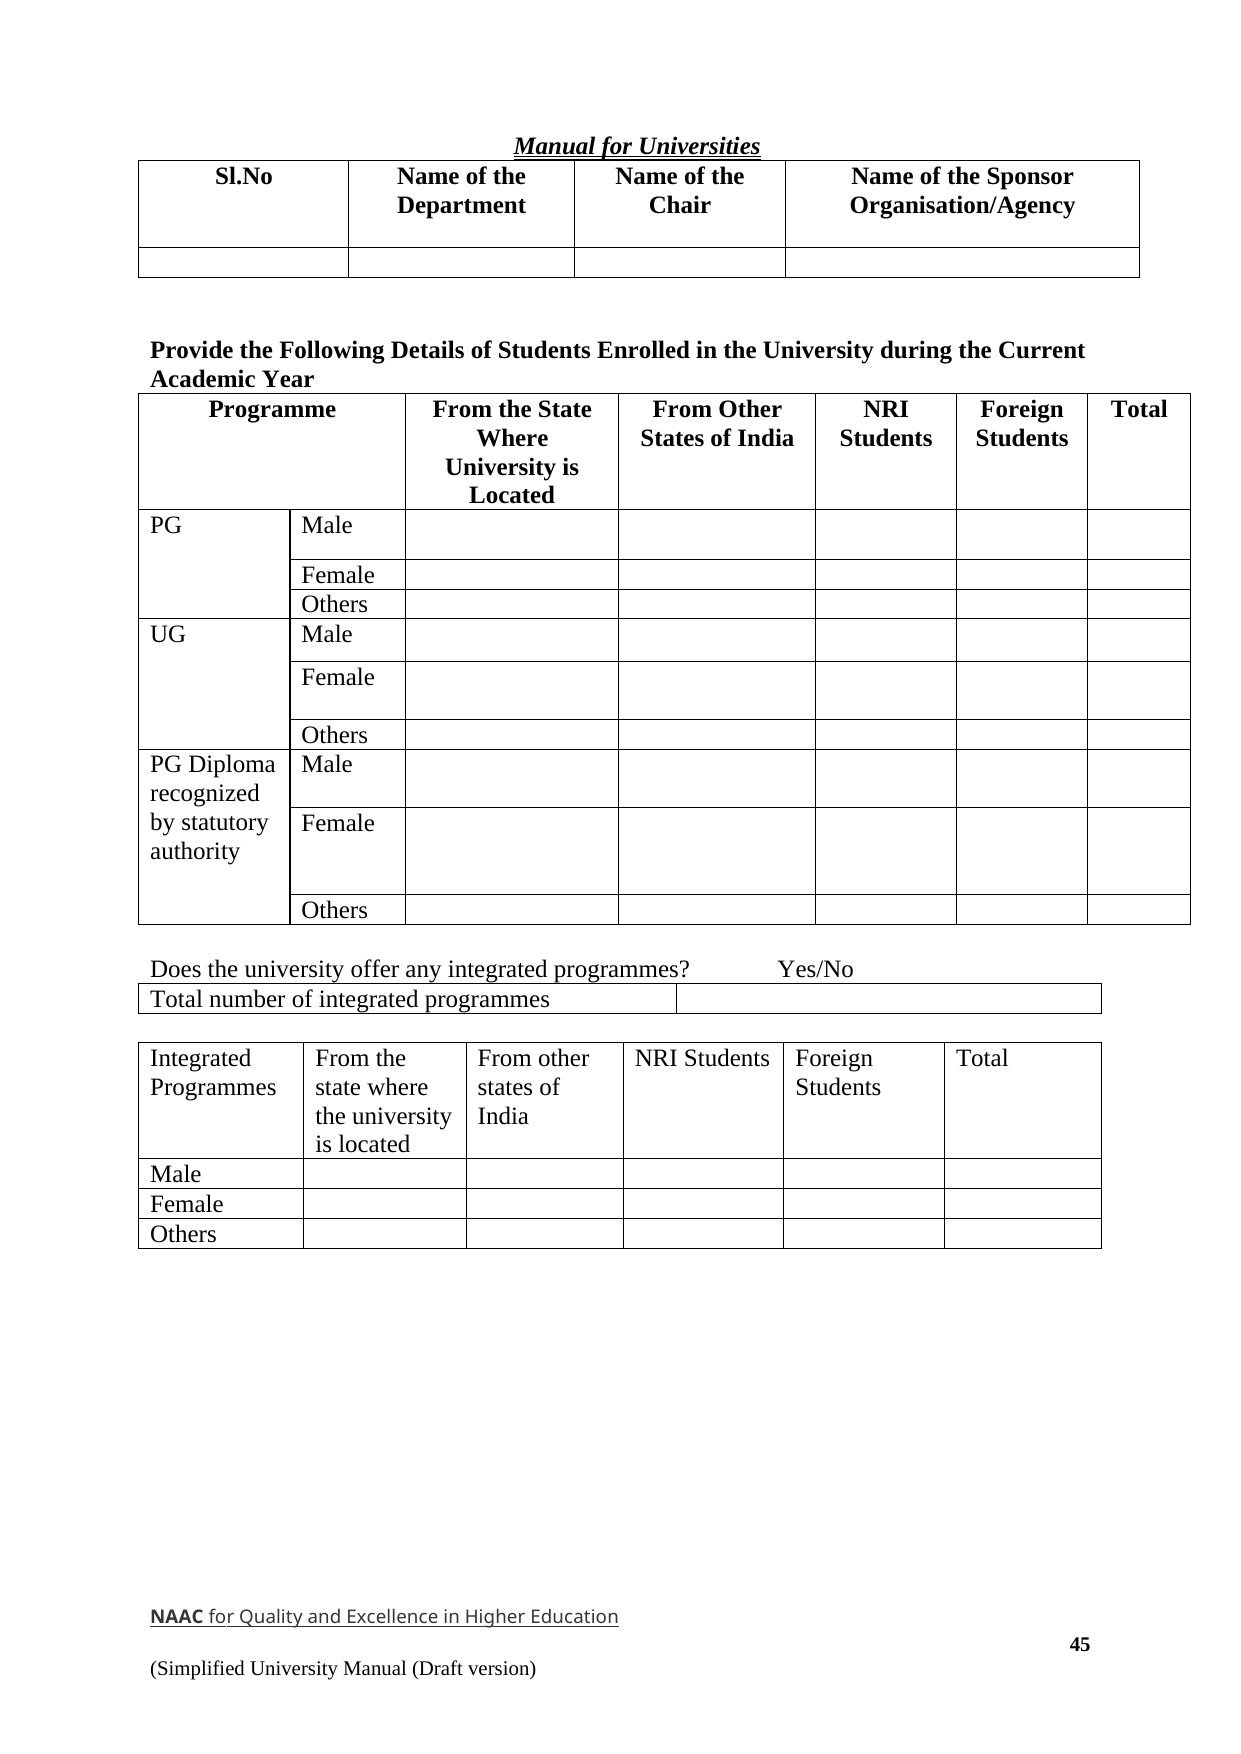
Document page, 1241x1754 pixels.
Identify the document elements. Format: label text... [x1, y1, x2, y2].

table_cell [349, 248, 574, 277]
table_header Foreign Students [957, 394, 1087, 509]
table_cell [406, 560, 618, 588]
table_cell [467, 1159, 623, 1188]
table_cell [139, 248, 348, 277]
table_cell Male [291, 619, 405, 661]
table_cell [784, 1159, 944, 1188]
table_cell [816, 895, 956, 924]
table_cell Female [291, 808, 405, 894]
table_cell Others [291, 720, 405, 748]
table_header Programme [139, 394, 405, 509]
table_cell [406, 750, 618, 807]
table_header Total [945, 1043, 1101, 1158]
table_cell [957, 560, 1087, 588]
table_cell Female [139, 1189, 303, 1218]
table_header Integrated Programmes [139, 1043, 303, 1158]
table_cell [1088, 662, 1190, 719]
table_header From Other States of India [619, 394, 815, 509]
table_header Total [1088, 394, 1190, 509]
table_cell [945, 1189, 1101, 1218]
table_cell UG [139, 619, 289, 748]
table_cell Others [139, 1219, 303, 1248]
table_cell [406, 895, 618, 924]
table_cell [816, 590, 956, 618]
table_cell [945, 1159, 1101, 1188]
table_cell [619, 510, 815, 559]
table_cell [957, 510, 1087, 559]
table_cell [957, 590, 1087, 618]
table_cell [619, 895, 815, 924]
table_cell [406, 808, 618, 894]
table_cell [1088, 750, 1190, 807]
table_cell [957, 619, 1087, 661]
table_cell PG [139, 510, 289, 618]
table_cell [957, 750, 1087, 807]
table_cell [957, 808, 1087, 894]
table_header Foreign Students [784, 1043, 944, 1158]
table_cell [957, 662, 1087, 719]
table_header [677, 984, 1101, 1012]
table_cell [467, 1219, 623, 1248]
table_cell [1088, 510, 1190, 559]
table_cell [406, 720, 618, 748]
table_cell [1088, 720, 1190, 748]
table_cell [619, 750, 815, 807]
table_cell Female [291, 662, 405, 719]
table_cell [619, 560, 815, 588]
table_cell [816, 560, 956, 588]
table_cell [786, 248, 1139, 277]
table_cell [619, 662, 815, 719]
text Provide the Following Details of Students Enrolled in the University during the Current Academic Year [150, 336, 1090, 393]
table_cell [406, 662, 618, 719]
table_header Name of the Department [349, 161, 574, 247]
table_cell [624, 1189, 783, 1218]
table_cell [619, 590, 815, 618]
table_header Name of the Sponsor Organisation/Agency [786, 161, 1139, 247]
table_cell Others [291, 895, 405, 924]
table_cell [619, 720, 815, 748]
table_cell [816, 720, 956, 748]
table_cell [816, 750, 956, 807]
table_cell [304, 1189, 466, 1218]
table_cell [1088, 895, 1190, 924]
table_cell [406, 590, 618, 618]
table_cell Female [291, 560, 405, 588]
table_cell [575, 248, 785, 277]
table_cell [816, 662, 956, 719]
table_header From other states of India [467, 1043, 623, 1158]
table_header NRI Students [816, 394, 956, 509]
table_cell [957, 895, 1087, 924]
table_cell [624, 1219, 783, 1248]
table_cell Male [139, 1159, 303, 1188]
table_cell [467, 1189, 623, 1218]
table_cell [304, 1219, 466, 1248]
table_header From the State Where University is Located [406, 394, 618, 509]
table_header Sl.No [139, 161, 348, 247]
table_header Total number of integrated programmes [139, 984, 676, 1012]
table_cell Male [291, 510, 405, 559]
table_cell Others [291, 590, 405, 618]
table_cell [1088, 619, 1190, 661]
table_cell [1088, 590, 1190, 618]
table_cell [816, 619, 956, 661]
table_cell [619, 808, 815, 894]
table_cell [816, 510, 956, 559]
table_cell [406, 510, 618, 559]
table_header From the state where the university is located [304, 1043, 466, 1158]
table_header Name of the Chair [575, 161, 785, 247]
table_cell PG Diploma recognized by statutory authority [139, 750, 289, 924]
table_cell [784, 1189, 944, 1218]
table_cell [784, 1219, 944, 1248]
table_cell [945, 1219, 1101, 1248]
table_header NRI Students [624, 1043, 783, 1158]
table_cell [619, 619, 815, 661]
table_cell [816, 808, 956, 894]
table_cell [624, 1159, 783, 1188]
text Does the university offer any integrated programmes? Yes/No [150, 954, 1090, 983]
table_cell [304, 1159, 466, 1188]
table_cell [1088, 808, 1190, 894]
table_cell Male [291, 750, 405, 807]
table_cell [957, 720, 1087, 748]
table_cell [406, 619, 618, 661]
table_cell [1088, 560, 1190, 588]
